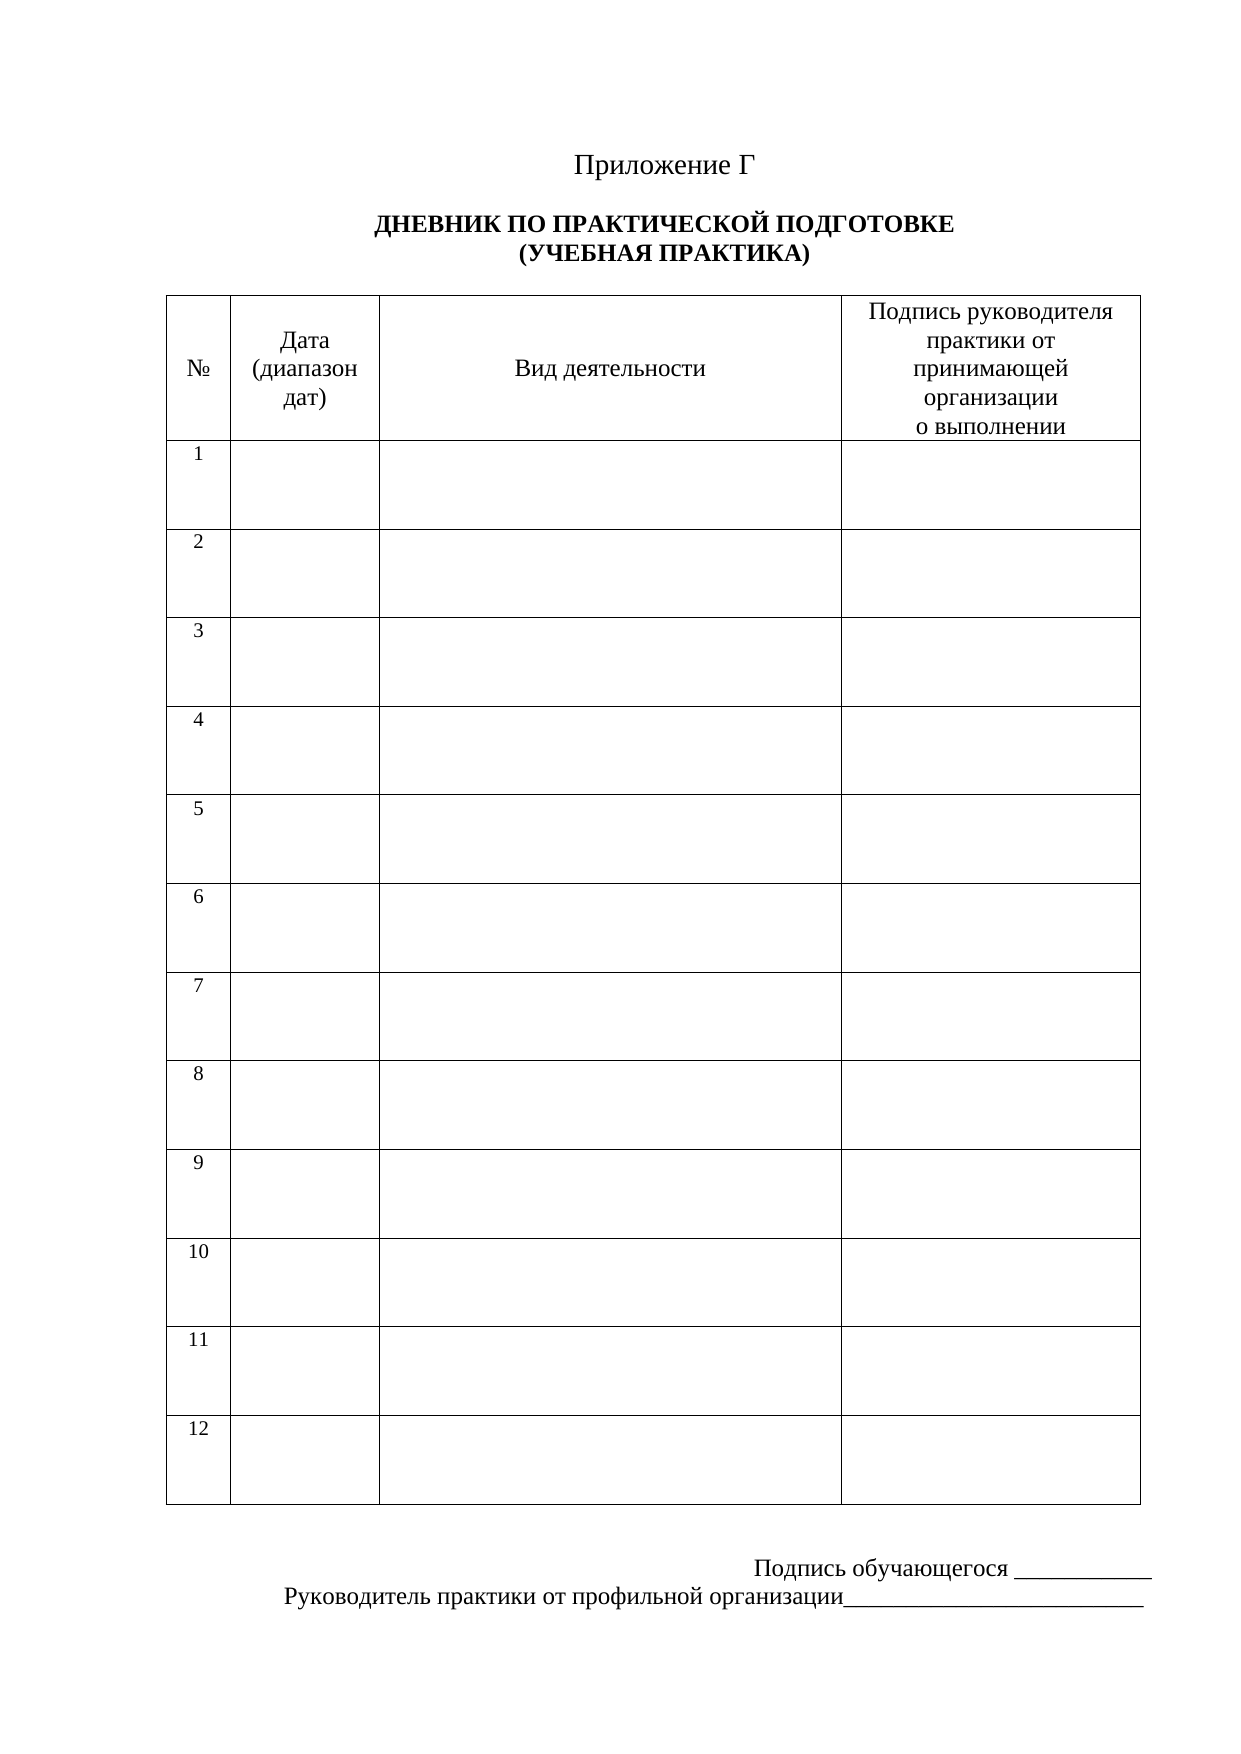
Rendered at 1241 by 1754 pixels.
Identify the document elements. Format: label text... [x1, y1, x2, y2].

table_cell [380, 618, 841, 706]
table_cell [842, 973, 1140, 1060]
table_cell [380, 707, 841, 794]
table_cell 2 [167, 530, 230, 617]
table_cell [842, 795, 1140, 883]
table_cell [842, 1150, 1140, 1238]
table_cell [842, 1061, 1140, 1149]
table_cell [231, 707, 379, 794]
table_cell [231, 795, 379, 883]
table_cell [231, 1239, 379, 1326]
table_cell [231, 1416, 379, 1503]
text (УЧЕБНАЯ ПРАКТИКА) [177, 238, 1152, 267]
table_cell [231, 441, 379, 528]
table_cell [231, 618, 379, 706]
table_cell [842, 1239, 1140, 1326]
table_cell [380, 441, 841, 528]
table_cell [231, 1150, 379, 1238]
text ДНЕВНИК ПО ПРАКТИЧЕСКОЙ ПОДГОТОВКЕ [177, 209, 1152, 238]
table_cell [380, 1239, 841, 1326]
table_cell [380, 973, 841, 1060]
text Приложение Г [179, 152, 1150, 180]
table_cell [842, 884, 1140, 972]
table_cell [380, 795, 841, 883]
table_cell 9 [167, 1150, 230, 1238]
table_header Дата (диапазон дат) [231, 296, 379, 440]
table_cell 4 [167, 707, 230, 794]
table_cell 3 [167, 618, 230, 706]
table_header Подпись руководителя практики от принимающей организации о выполнении [842, 296, 1140, 440]
table_cell [231, 973, 379, 1060]
table_cell [231, 530, 379, 617]
table_cell 11 [167, 1327, 230, 1415]
table_header Вид деятельности [380, 296, 841, 440]
table_cell [231, 884, 379, 972]
table_cell [380, 884, 841, 972]
table_cell 6 [167, 884, 230, 972]
table_cell [842, 618, 1140, 706]
table_cell 1 [167, 441, 230, 528]
table_cell [231, 1061, 379, 1149]
table_cell [842, 530, 1140, 617]
table_cell [380, 1416, 841, 1503]
table_cell [380, 1150, 841, 1238]
table_cell 8 [167, 1061, 230, 1149]
table_header № [167, 296, 230, 440]
text Подпись обучающегося ___________ [177, 1553, 1152, 1581]
table_cell 12 [167, 1416, 230, 1503]
table_cell [380, 1061, 841, 1149]
table_cell 7 [167, 973, 230, 1060]
table_cell [842, 441, 1140, 528]
table_cell 10 [167, 1239, 230, 1326]
table_cell [842, 1327, 1140, 1415]
text Руководитель практики от профильной организации________________________ [297, 1581, 1152, 1610]
table_cell [380, 1327, 841, 1415]
table_cell [842, 707, 1140, 794]
table_cell 5 [167, 795, 230, 883]
table_cell [231, 1327, 379, 1415]
table_cell [380, 530, 841, 617]
table_cell [842, 1416, 1140, 1503]
